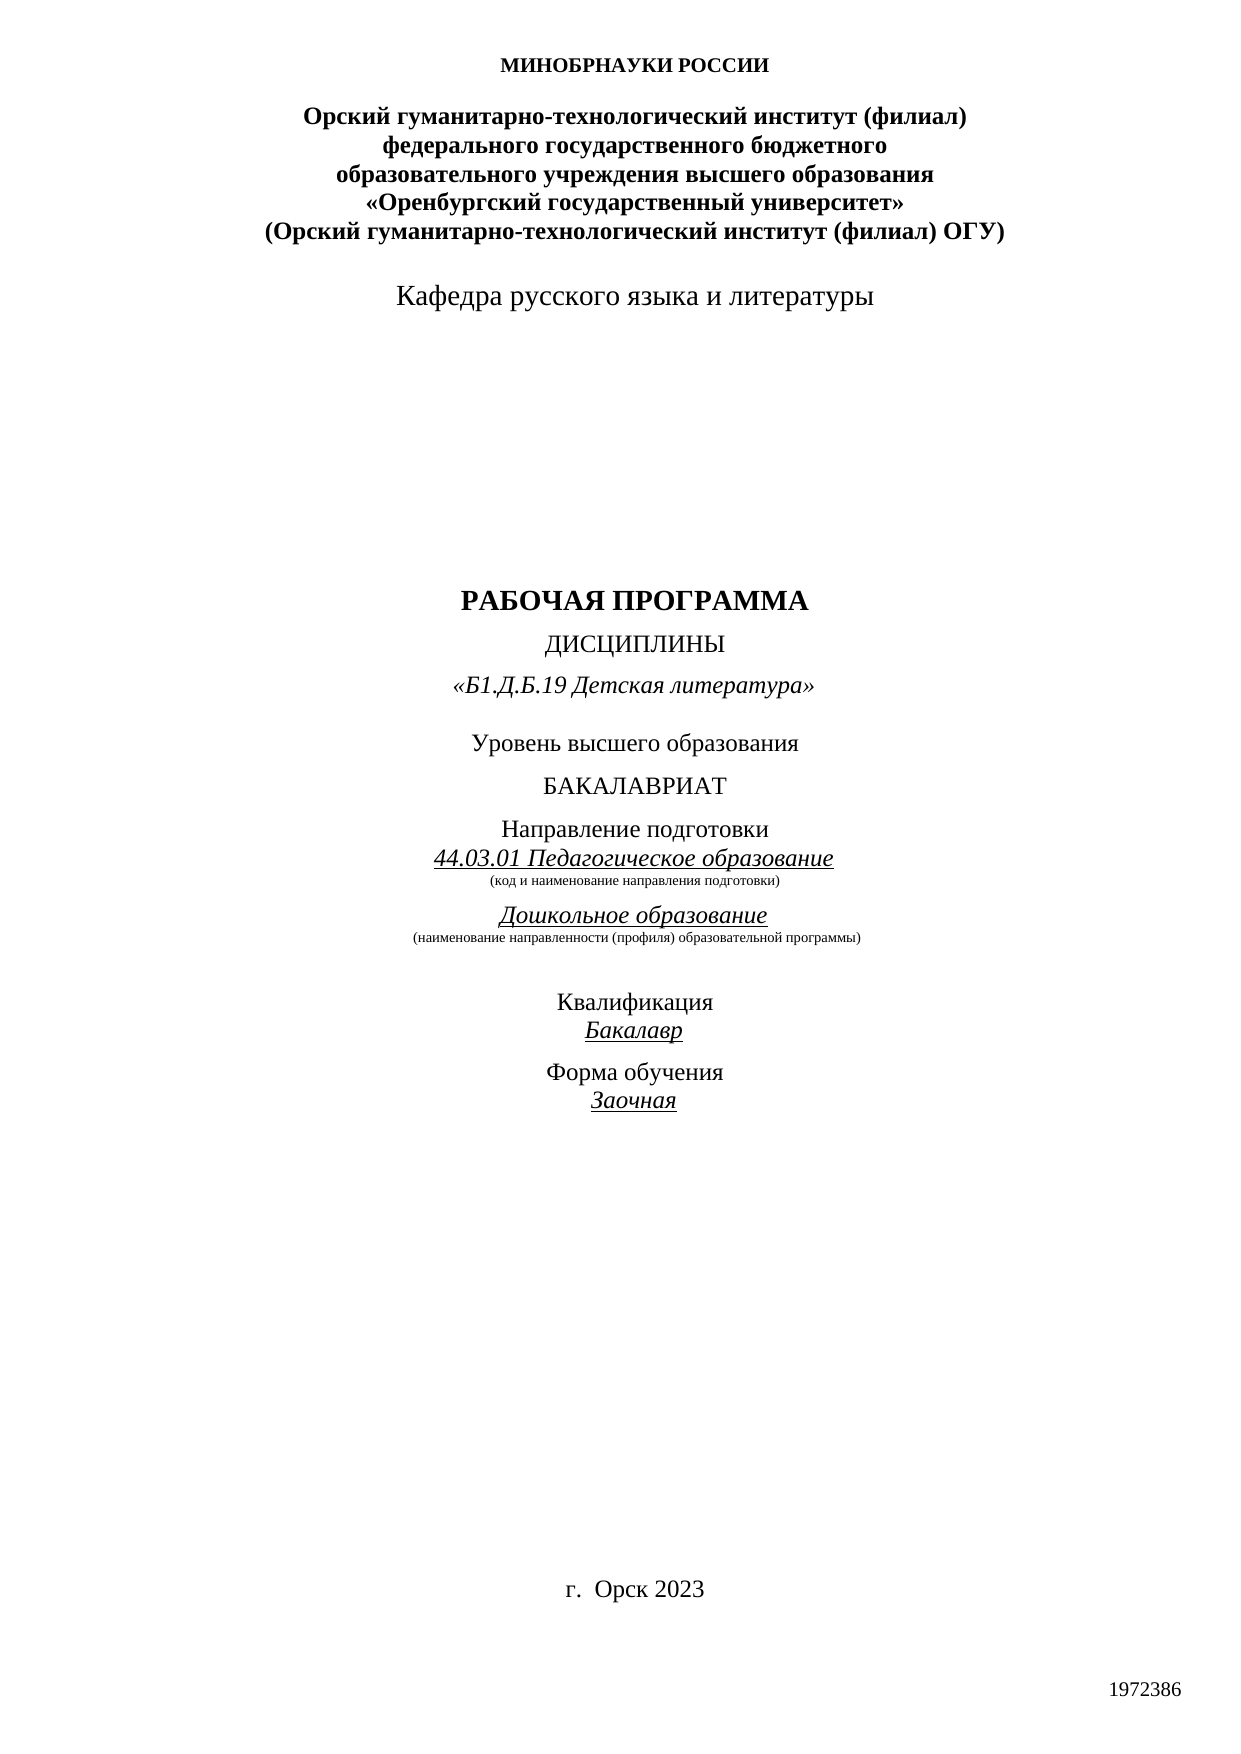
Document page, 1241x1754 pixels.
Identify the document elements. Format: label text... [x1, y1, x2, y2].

text ДИСЦИПЛИНЫ [88, 629, 1181, 658]
text Уровень высшего образования [88, 728, 1181, 757]
text Направление подготовки [88, 814, 1181, 843]
text РАБОЧАЯ ПРОГРАММА [88, 583, 1181, 617]
text Заочная [88, 1086, 1181, 1114]
text (Орский гуманитарно-технологический институт (филиал) ОГУ) [88, 216, 1181, 245]
text г. Орск 2023 [88, 1574, 1181, 1603]
text БАКАЛАВРИАТ [88, 771, 1181, 800]
text 44.03.01 Педагогическое образование [88, 843, 1181, 872]
text (код и наименование направления подготовки) [88, 872, 1181, 901]
text федерального государственного бюджетного [88, 130, 1181, 159]
text образовательного учреждения высшего образования [88, 159, 1181, 187]
text Бакалавр [88, 1016, 1181, 1044]
text Квалификация [88, 987, 1181, 1016]
text Кафедра русского языка и литературы [88, 278, 1181, 312]
text «Оренбургский государственный университет» [88, 187, 1181, 216]
text (наименование направленности (профиля) образовательной программы) [88, 929, 1181, 958]
text Орский гуманитарно-технологический институт (филиал) [88, 101, 1181, 130]
text Форма обучения [88, 1057, 1181, 1086]
text МИНОБРНАУКИ РОССИИ [88, 53, 1181, 77]
text Дошкольное образование [88, 901, 1181, 929]
text «Б1.Д.Б.19 Детская литература» [88, 671, 1181, 699]
